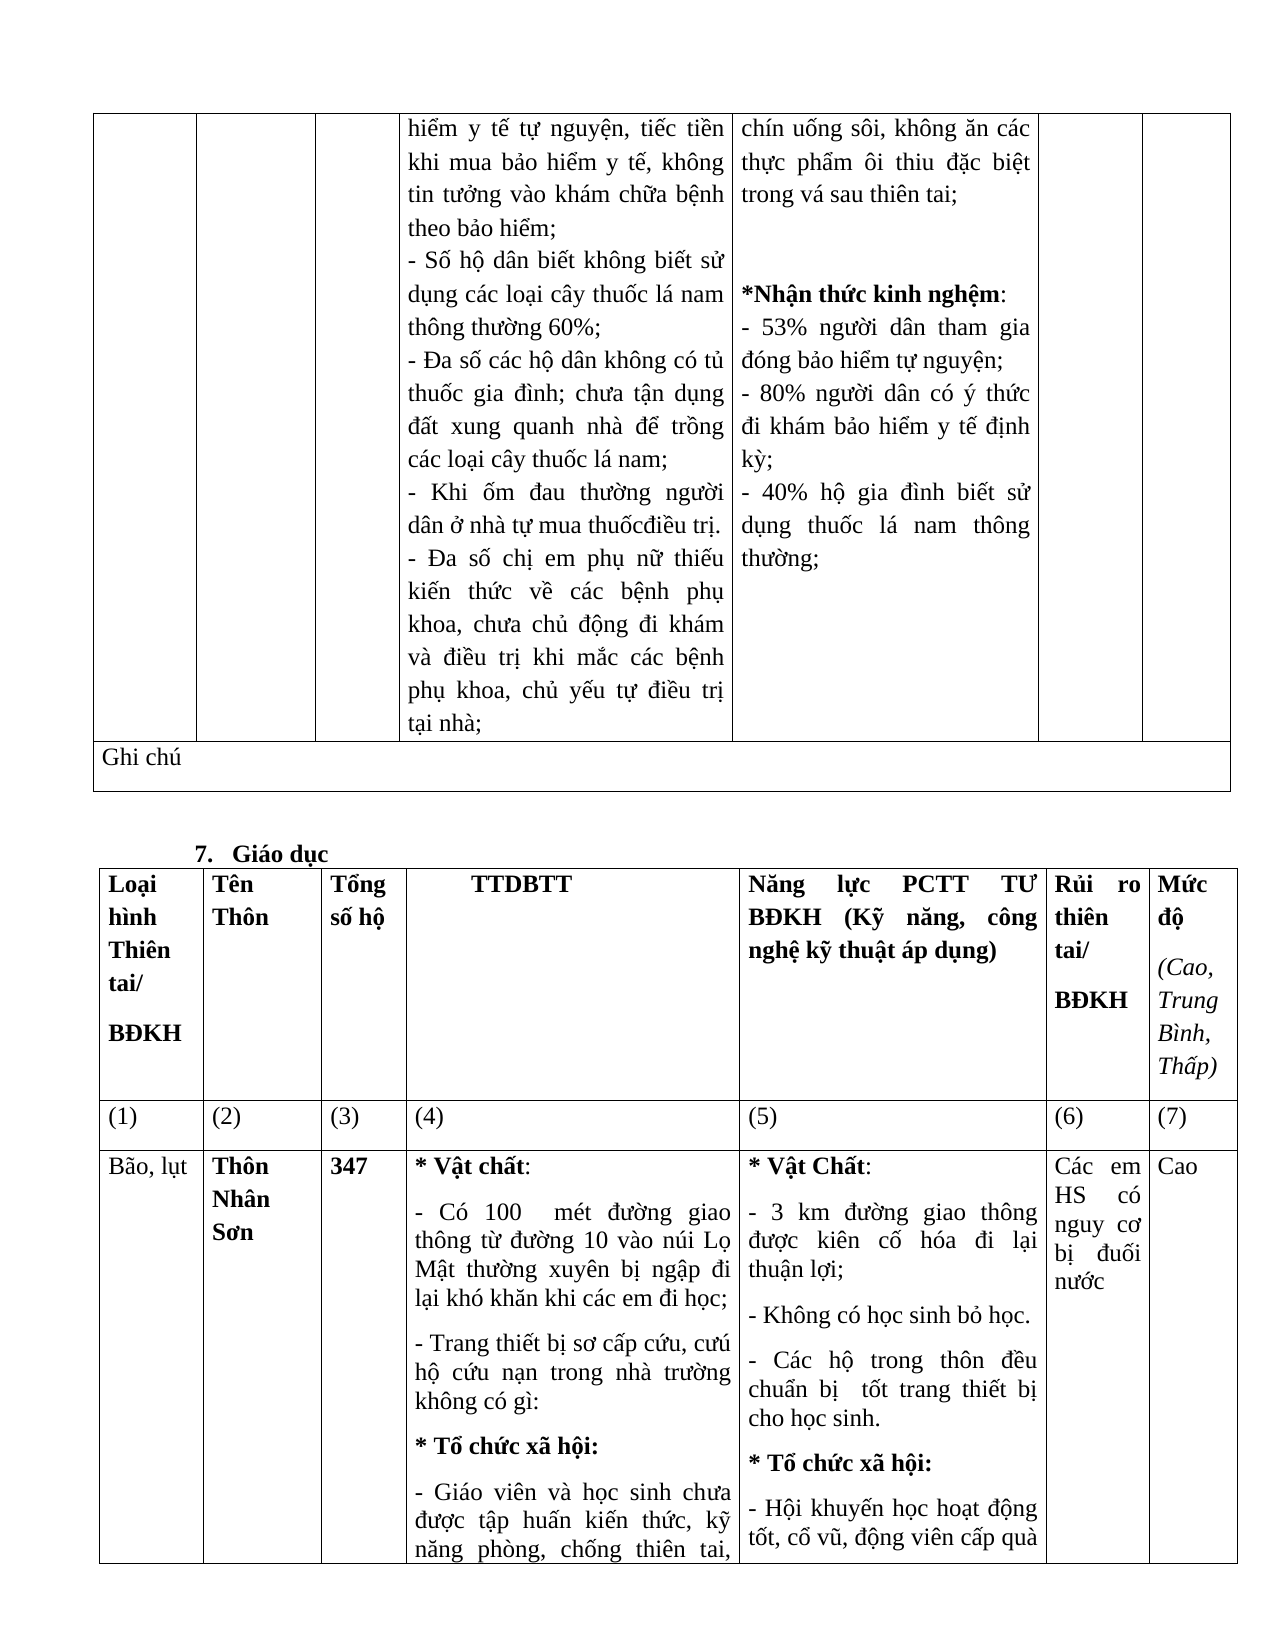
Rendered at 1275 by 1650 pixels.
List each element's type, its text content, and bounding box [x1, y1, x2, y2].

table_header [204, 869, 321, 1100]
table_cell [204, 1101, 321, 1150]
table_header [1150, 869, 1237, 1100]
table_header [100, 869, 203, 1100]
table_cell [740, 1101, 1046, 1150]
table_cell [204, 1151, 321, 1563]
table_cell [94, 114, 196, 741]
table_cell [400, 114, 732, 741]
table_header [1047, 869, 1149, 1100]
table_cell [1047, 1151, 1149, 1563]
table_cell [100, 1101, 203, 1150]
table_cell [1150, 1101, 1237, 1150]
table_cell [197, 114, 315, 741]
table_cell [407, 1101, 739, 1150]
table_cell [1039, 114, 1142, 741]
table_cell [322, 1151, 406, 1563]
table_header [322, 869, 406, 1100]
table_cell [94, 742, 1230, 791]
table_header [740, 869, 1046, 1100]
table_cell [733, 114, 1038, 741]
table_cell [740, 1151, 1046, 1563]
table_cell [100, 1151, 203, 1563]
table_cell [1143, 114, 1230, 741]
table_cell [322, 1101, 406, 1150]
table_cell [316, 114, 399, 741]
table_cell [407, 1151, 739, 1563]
subtitle Giáo dục [194, 839, 1181, 868]
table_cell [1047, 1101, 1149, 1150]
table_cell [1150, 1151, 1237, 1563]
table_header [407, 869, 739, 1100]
